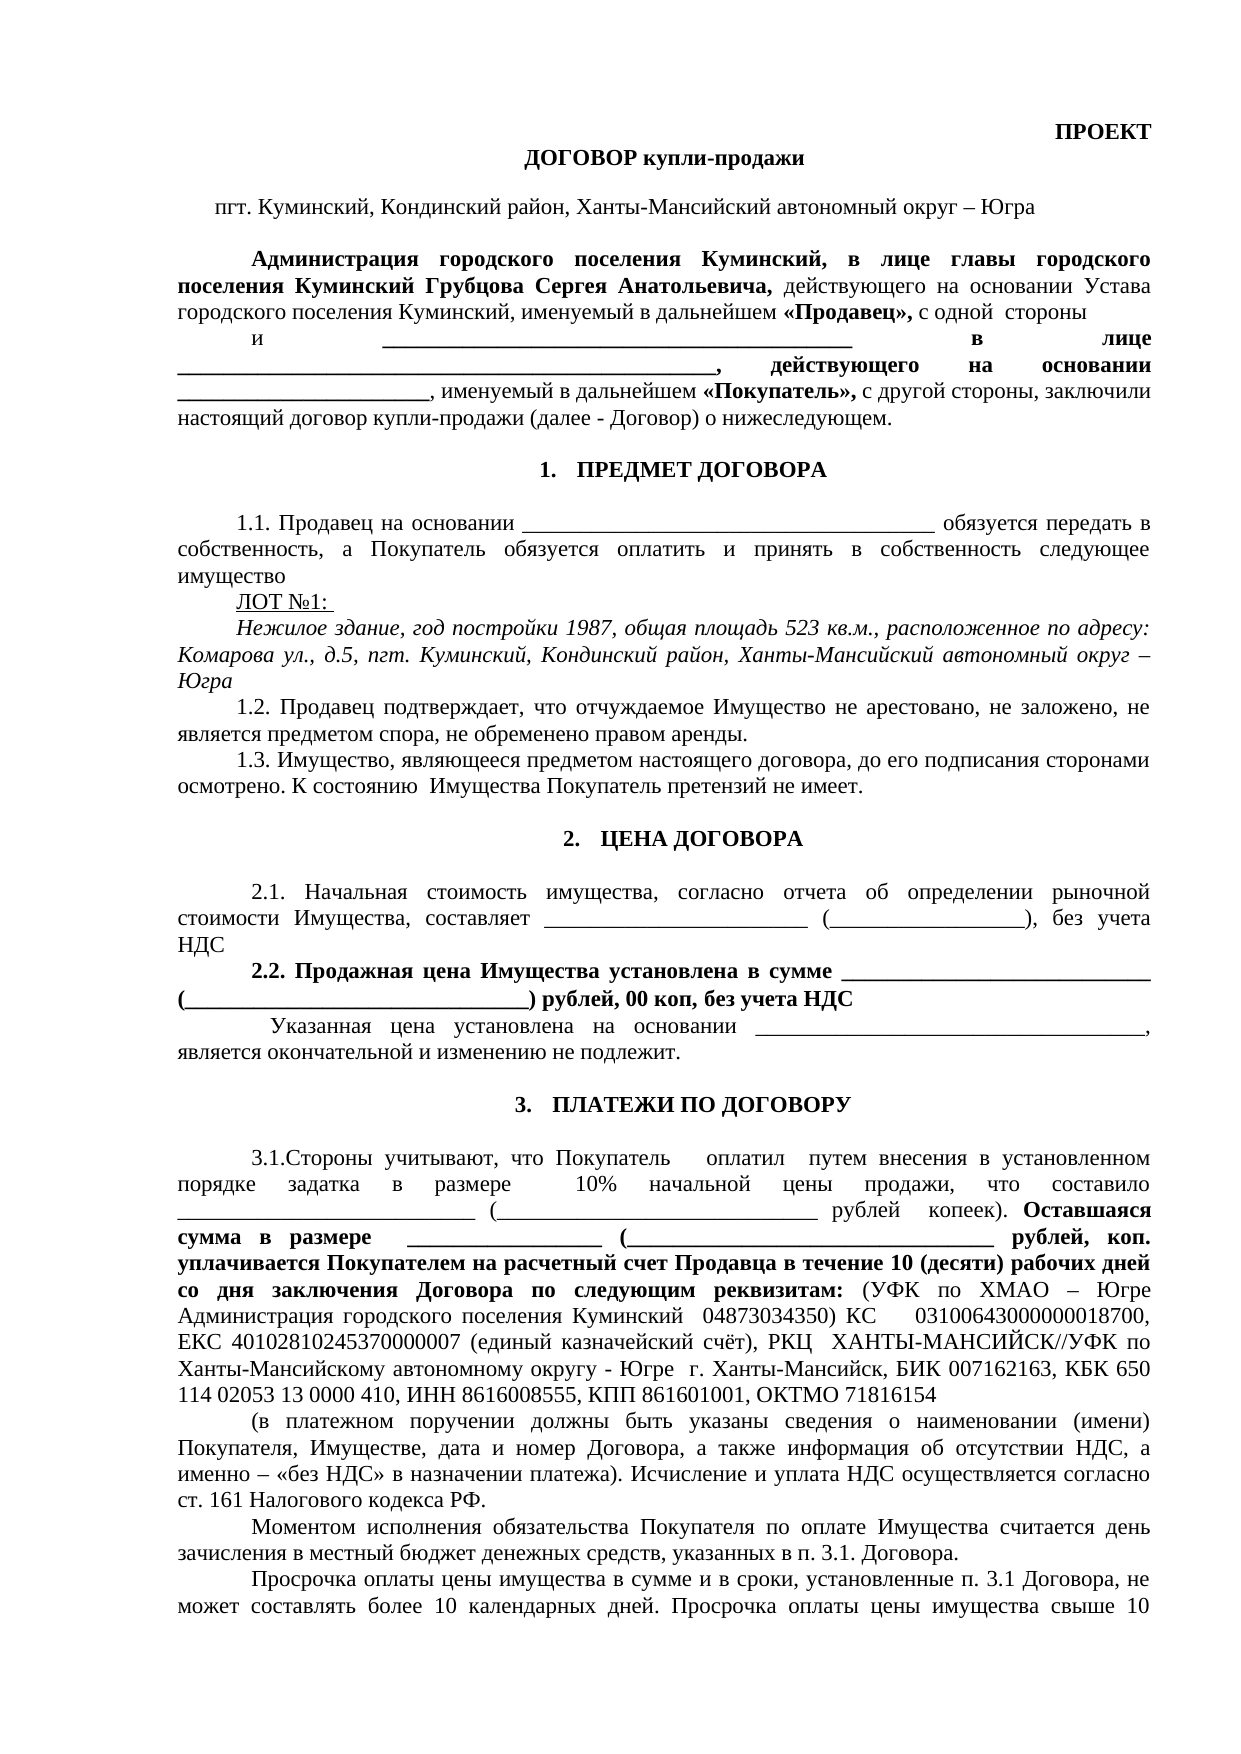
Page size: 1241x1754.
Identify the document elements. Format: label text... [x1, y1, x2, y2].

text и _________________________________________ в лице _______________________________________________, действующего на основании ______________________, именуемый в дальнейшем «Покупатель», с другой стороны, заключили настоящий договор купли-продажи (далее - Договор) о нижеследующем. [177, 324, 1152, 430]
text пгт. Куминский, Кондинский район, Ханты-Мансийский автономный округ – Югра [177, 197, 1152, 219]
list ЦЕНА ДОГОВОРА [215, 825, 1152, 852]
text ПРОЕКТ [177, 118, 1152, 144]
text Администрация городского поселения Куминский, в лице главы городского поселения Куминский Грубцова Сергея Анатольевича, действующего на основании Устава городского поселения Куминский, именуемый в дальнейшем «Продавец», с одной стороны [177, 245, 1152, 324]
text Моментом исполнения обязательства Покупателя по оплате Имущества считается день зачисления в местный бюджет денежных средств, указанных в п. 3.1. Договора. [177, 1513, 1152, 1566]
text ДОГОВОР купли-продажи [177, 144, 1152, 171]
text 3.1.Стороны учитывают, что Покупатель оплатил путем внесения в установленном порядке задатка в размере 10% начальной цены продажи, что составило __________________________ (____________________________ рублей копеек). Оставшаяся сумма в размере _________________ (________________________________ рублей, коп. уплачивается Покупателем на расчетный счет Продавца в течение 10 (десяти) рабочих дней со дня заключения Договора по следующим реквизитам: (УФК по ХМАО – Югре Администрация городского поселения Куминский 04873034350) КС 03100643000000018700, ЕКС 40102810245370000007 (единый казначейский счёт), РКЦ ХАНТЫ-МАНСИЙСК//УФК по Ханты-Мансийскому автономному округу - Югре г. Ханты-Мансийск, БИК 007162163, КБК 650 114 02053 13 0000 410, ИНН 8616008555, КПП 861601001, ОКТМО 71816154 [177, 1144, 1152, 1407]
text Нежилое здание, год постройки 1987, общая площадь 523 кв.м., расположенное по адресу: Комарова ул., д.5, пгт. Куминский, Кондинский район, Ханты-Мансийский автономный округ – Югра [177, 614, 1152, 693]
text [177, 1566, 1152, 1618]
text (в платежном поручении должны быть указаны сведения о наименовании (имени) Покупателя, Имуществе, дата и номер Договора, а также информация об отсутствии НДС, а именно – «без НДС» в назначении платежа). Исчисление и уплата НДС осуществляется согласно ст. 161 Налогового кодекса РФ. [177, 1407, 1152, 1513]
text 2.2. Продажная цена Имущества установлена в сумме ___________________________ (______________________________) рублей, 00 коп, без учета НДС [177, 957, 1152, 1012]
list ПЛАТЕЖИ ПО ДОГОВОРУ [215, 1091, 1152, 1117]
text 1.2. Продавец подтверждает, что отчуждаемое Имущество не арестовано, не заложено, не является предметом спора, не обременено правом аренды. [177, 693, 1152, 746]
text Указанная цена установлена на основании __________________________________, является окончательной и изменению не подлежит. [177, 1012, 1152, 1065]
text ЛОТ №1: [177, 588, 1152, 614]
text 1.3. Имущество, являющееся предметом настоящего договора, до его подписания сторонами осмотрено. К состоянию Имущества Покупатель претензий не имеет. [177, 746, 1152, 799]
text 1.1. Продавец на основании ____________________________________ обязуется передать в собственность, а Покупатель обязуется оплатить и принять в собственность следующее имущество [177, 509, 1152, 588]
list ПРЕДМЕТ ДОГОВОРА [215, 456, 1152, 483]
text 2.1. Начальная стоимость имущества, согласно отчета об определении рыночной стоимости Имущества, составляет _______________________ (_________________), без учета НДС [177, 878, 1152, 957]
